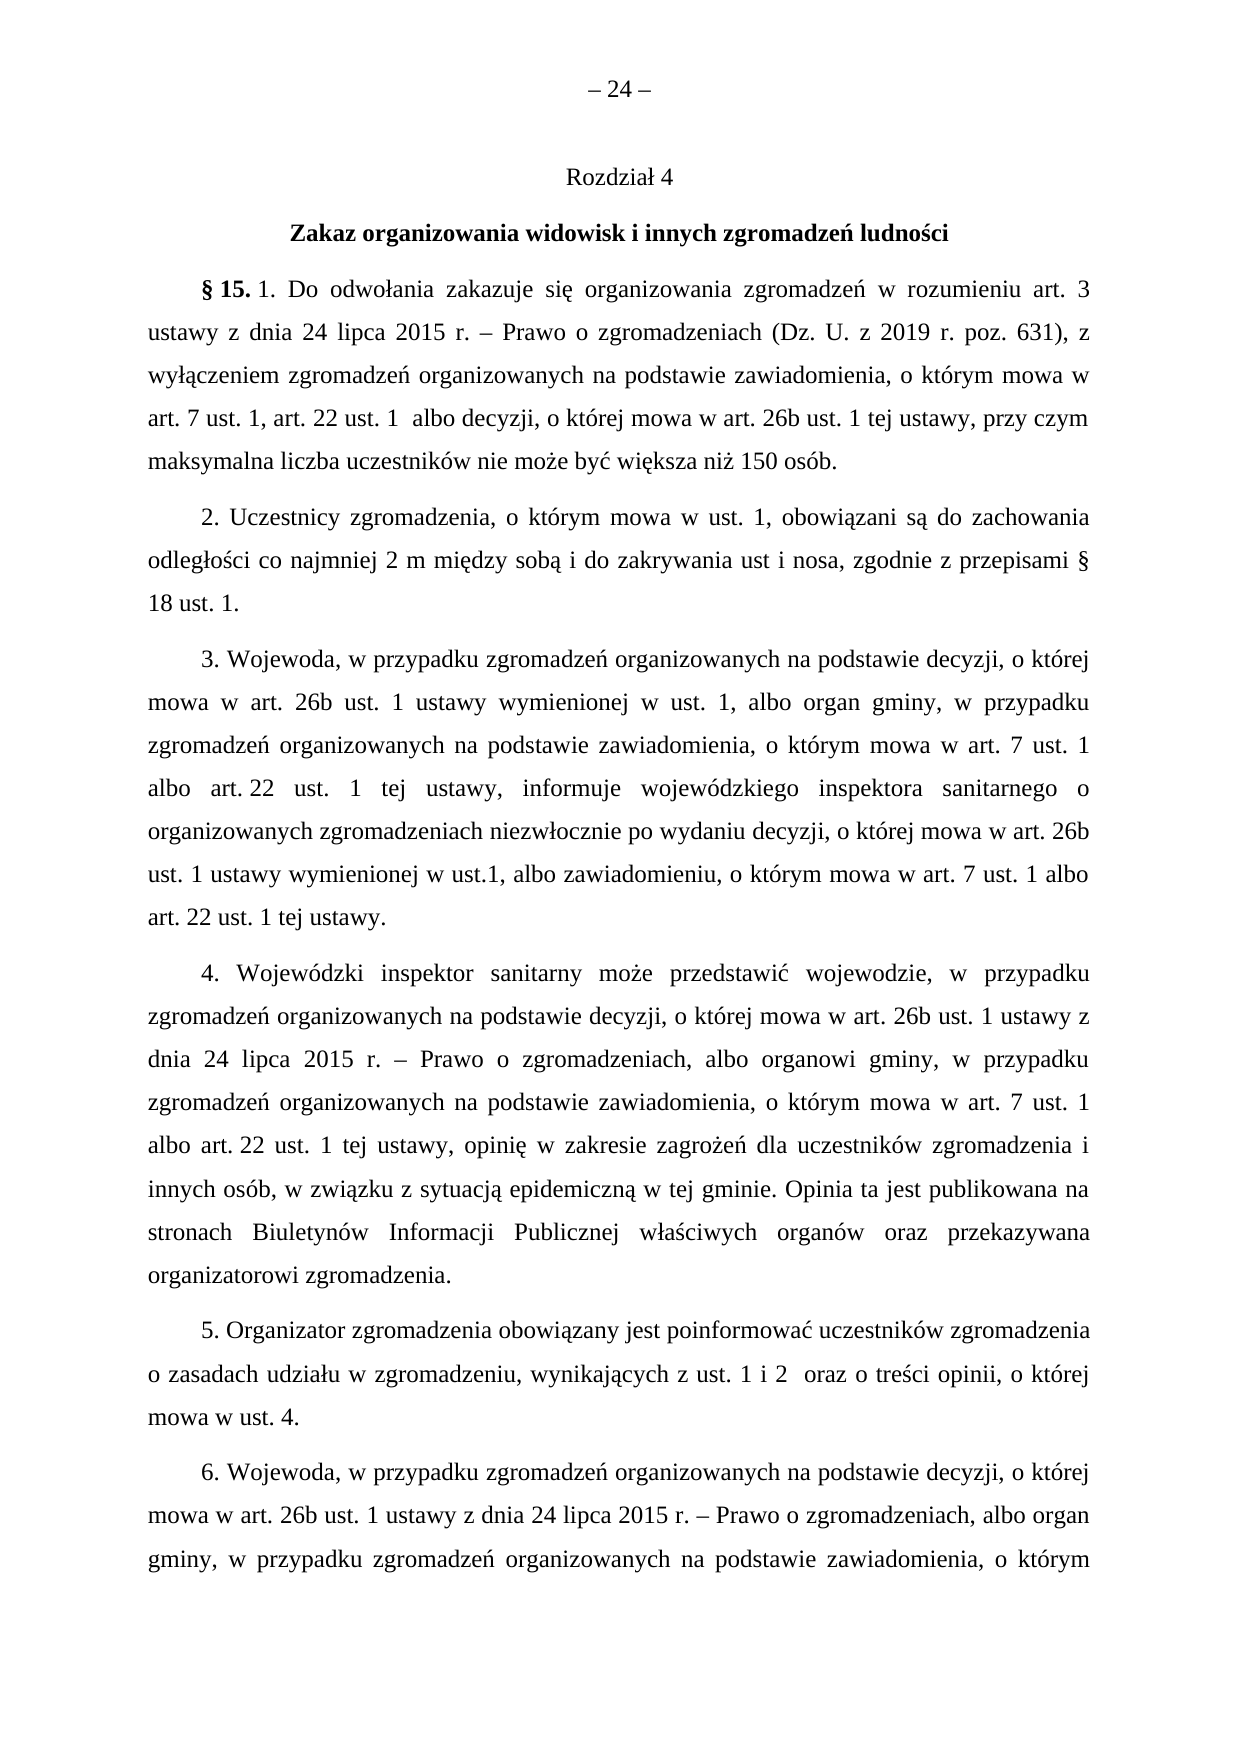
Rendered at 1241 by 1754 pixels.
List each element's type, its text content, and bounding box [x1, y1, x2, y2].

text 4. Wojewódzki inspektor sanitarny może przedstawić wojewodzie, w przypadku zgromadzeń organizowanych na podstawie decyzji, o której mowa w art. 26b ust. 1 ustawy z dnia 24 lipca 2015 r. – Prawo o zgromadzeniach, albo organowi gminy, w przypadku zgromadzeń organizowanych na podstawie zawiadomienia, o którym mowa w art. 7 ust. 1 albo art. 22 ust. 1 tej ustawy, opinię w zakresie zagrożeń dla uczestników zgromadzenia i innych osób, w związku z sytuacją epidemiczną w tej gminie. Opinia ta jest publikowana na stronach Biuletynów Informacji Publicznej właściwych organów oraz przekazywana organizatorowi zgromadzenia. [148, 958, 1091, 1289]
text 5. Organizator zgromadzenia obowiązany jest poinformować uczestników zgromadzenia o zasadach udziału w zgromadzeniu, wynikających z ust. 1 i 2 oraz o treści opinii, o której mowa w ust. 4. [148, 1316, 1091, 1431]
text 2. Uczestnicy zgromadzenia, o którym mowa w ust. 1, obowiązani są do zachowania odległości co najmniej 2 m między sobą i do zakrywania ust i nosa, zgodnie z przepisami § 18 ust. 1. [148, 502, 1091, 617]
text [148, 1457, 1091, 1572]
text Zakaz organizowania widowisk i innych zgromadzeń ludności [148, 218, 1091, 247]
text § 15. 1. Do odwołania zakazuje się organizowania zgromadzeń w rozumieniu art. 3 ustawy z dnia 24 lipca 2015 r. – Prawo o zgromadzeniach (Dz. U. z 2019 r. poz. 631), z wyłączeniem zgromadzeń organizowanych na podstawie zawiadomienia, o którym mowa w art. 7 ust. 1, art. 22 ust. 1 albo decyzji, o której mowa w art. 26b ust. 1 tej ustawy, przy czym maksymalna liczba uczestników nie może być większa niż 150 osób. [148, 274, 1091, 475]
text Rozdział 4 [148, 162, 1091, 191]
text 3. Wojewoda, w przypadku zgromadzeń organizowanych na podstawie decyzji, o której mowa w art. 26b ust. 1 ustawy wymienionej w ust. 1, albo organ gminy, w przypadku zgromadzeń organizowanych na podstawie zawiadomienia, o którym mowa w art. 7 ust. 1 albo art. 22 ust. 1 tej ustawy, informuje wojewódzkiego inspektora sanitarnego o organizowanych zgromadzeniach niezwłocznie po wydaniu decyzji, o której mowa w art. 26b ust. 1 ustawy wymienionej w ust.1, albo zawiadomieniu, o którym mowa w art. 7 ust. 1 albo art. 22 ust. 1 tej ustawy. [148, 644, 1091, 931]
